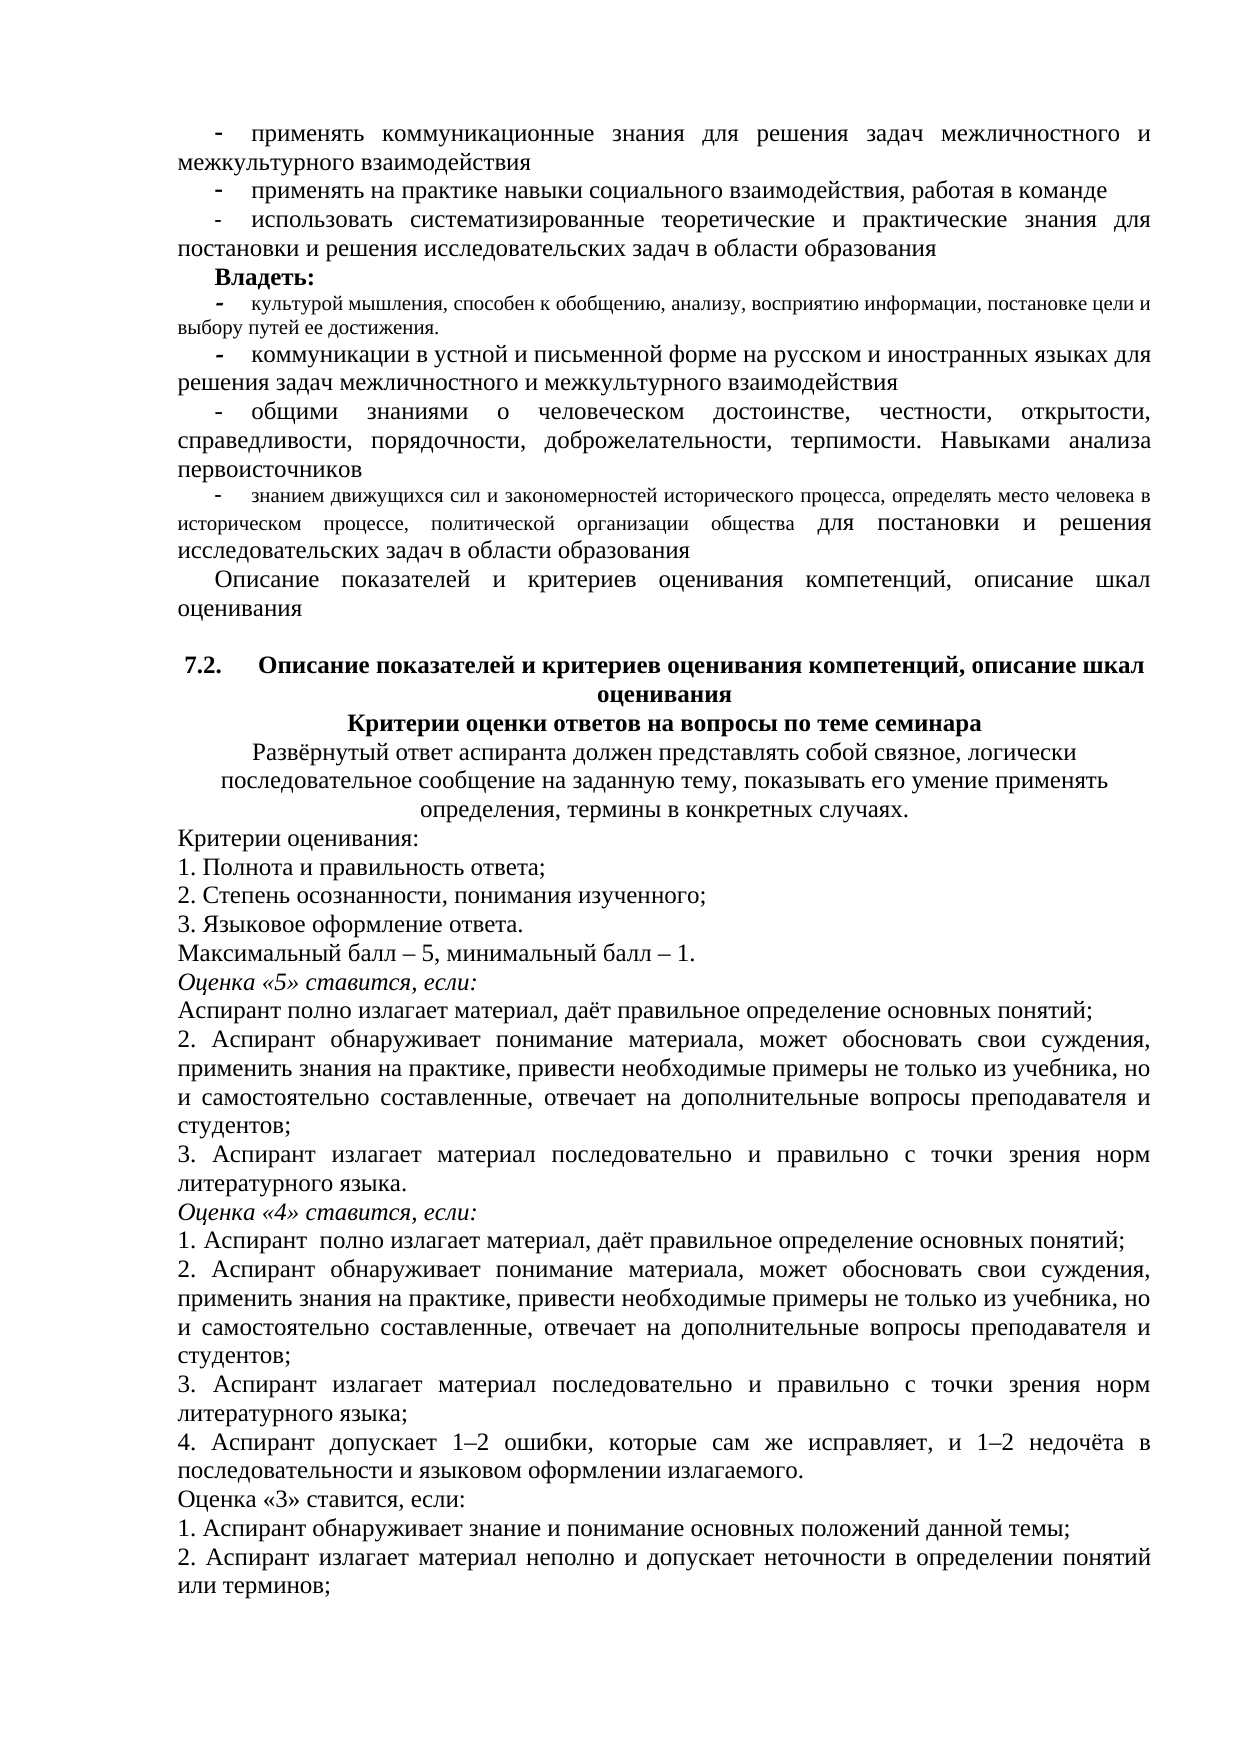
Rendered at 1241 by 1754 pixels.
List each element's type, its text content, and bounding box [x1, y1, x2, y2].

text Аспирант полно излагает материал, даёт правильное определение основных понятий; [177, 995, 1152, 1024]
text Оценка «4» ставится, если: [177, 1197, 1152, 1225]
text Описание показателей и критериев оценивания компетенций, описание шкал оценивания [177, 564, 1152, 622]
text Развёрнутый ответ аспиранта должен представлять собой связное, логически последовательное сообщение на заданную тему, показывать его умение применять определения, термины в конкретных случаях. [177, 737, 1152, 823]
text 2. Аспирант обнаруживает понимание материала, может обосновать свои суждения, применить знания на практике, привести необходимые примеры не только из учебника, но и самостоятельно составленные, отвечает на дополнительные вопросы преподавателя и студентов; [177, 1024, 1152, 1139]
text 4. Аспирант допускает 1–2 ошибки, которые сам же исправляет, и 1–2 недочёта в последовательности и языковом оформлении излагаемого. [177, 1427, 1152, 1484]
text 7.2. Описание показателей и критериев оценивания компетенций, описание шкал оценивания [177, 650, 1152, 708]
text Критерии оценивания: [177, 823, 1152, 852]
list культурой мышления, способен к обобщению, анализу, восприятию информации, постановке цели и выбору путей ее достижения. [177, 291, 1152, 339]
text Критерии оценки ответов на вопросы по теме семинара [177, 708, 1152, 737]
text 1. Аспирант полно излагает материал, даёт правильное определение основных понятий; [177, 1225, 1152, 1254]
text 3. Аспирант излагает материал последовательно и правильно с точки зрения норм литературного языка; [177, 1369, 1152, 1427]
list использовать систематизированные теоретические и практические знания для постановки и решения исследовательских задач в области образования [177, 204, 1152, 262]
text Владеть: [177, 262, 1152, 291]
text Оценка «5» ставится, если: [177, 967, 1152, 995]
list знанием движущихся сил и закономерностей исторического процесса, определять место человека в историческом процессе, политической организации общества для постановки и решения исследовательских задач в области образования [177, 482, 1152, 564]
text 2. Аспирант обнаруживает понимание материала, может обосновать свои суждения, применить знания на практике, привести необходимые примеры не только из учебника, но и самостоятельно составленные, отвечает на дополнительные вопросы преподавателя и студентов; [177, 1254, 1152, 1369]
text 3. Аспирант излагает материал последовательно и правильно с точки зрения норм литературного языка. [177, 1139, 1152, 1197]
list применять коммуникационные знания для решения задач межличностного и межкультурного взаимодействия [177, 118, 1152, 176]
text 2. Аспирант излагает материал неполно и допускает неточности в определении понятий или терминов; [177, 1542, 1152, 1599]
list применять на практике навыки социального взаимодействия, работая в команде [177, 176, 1152, 204]
text 2. Степень осознанности, понимания изученного; [177, 880, 1152, 909]
text Оценка «3» ставится, если: [177, 1484, 1152, 1513]
text - общими знаниями о человеческом достоинстве, честности, открытости, справедливости, порядочности, доброжелательности, терпимости. Навыками анализа первоисточников [177, 396, 1152, 482]
text 1. Аспирант обнаруживает знание и понимание основных положений данной темы; [177, 1513, 1152, 1542]
text 3. Языковое оформление ответа. [177, 909, 1152, 938]
text Максимальный балл – 5, минимальный балл – 1. [177, 938, 1152, 967]
list коммуникации в устной и письменной форме на русском и иностранных языках для решения задач межличностного и межкультурного взаимодействия [177, 339, 1152, 396]
text 1. Полнота и правильность ответа; [177, 852, 1152, 880]
